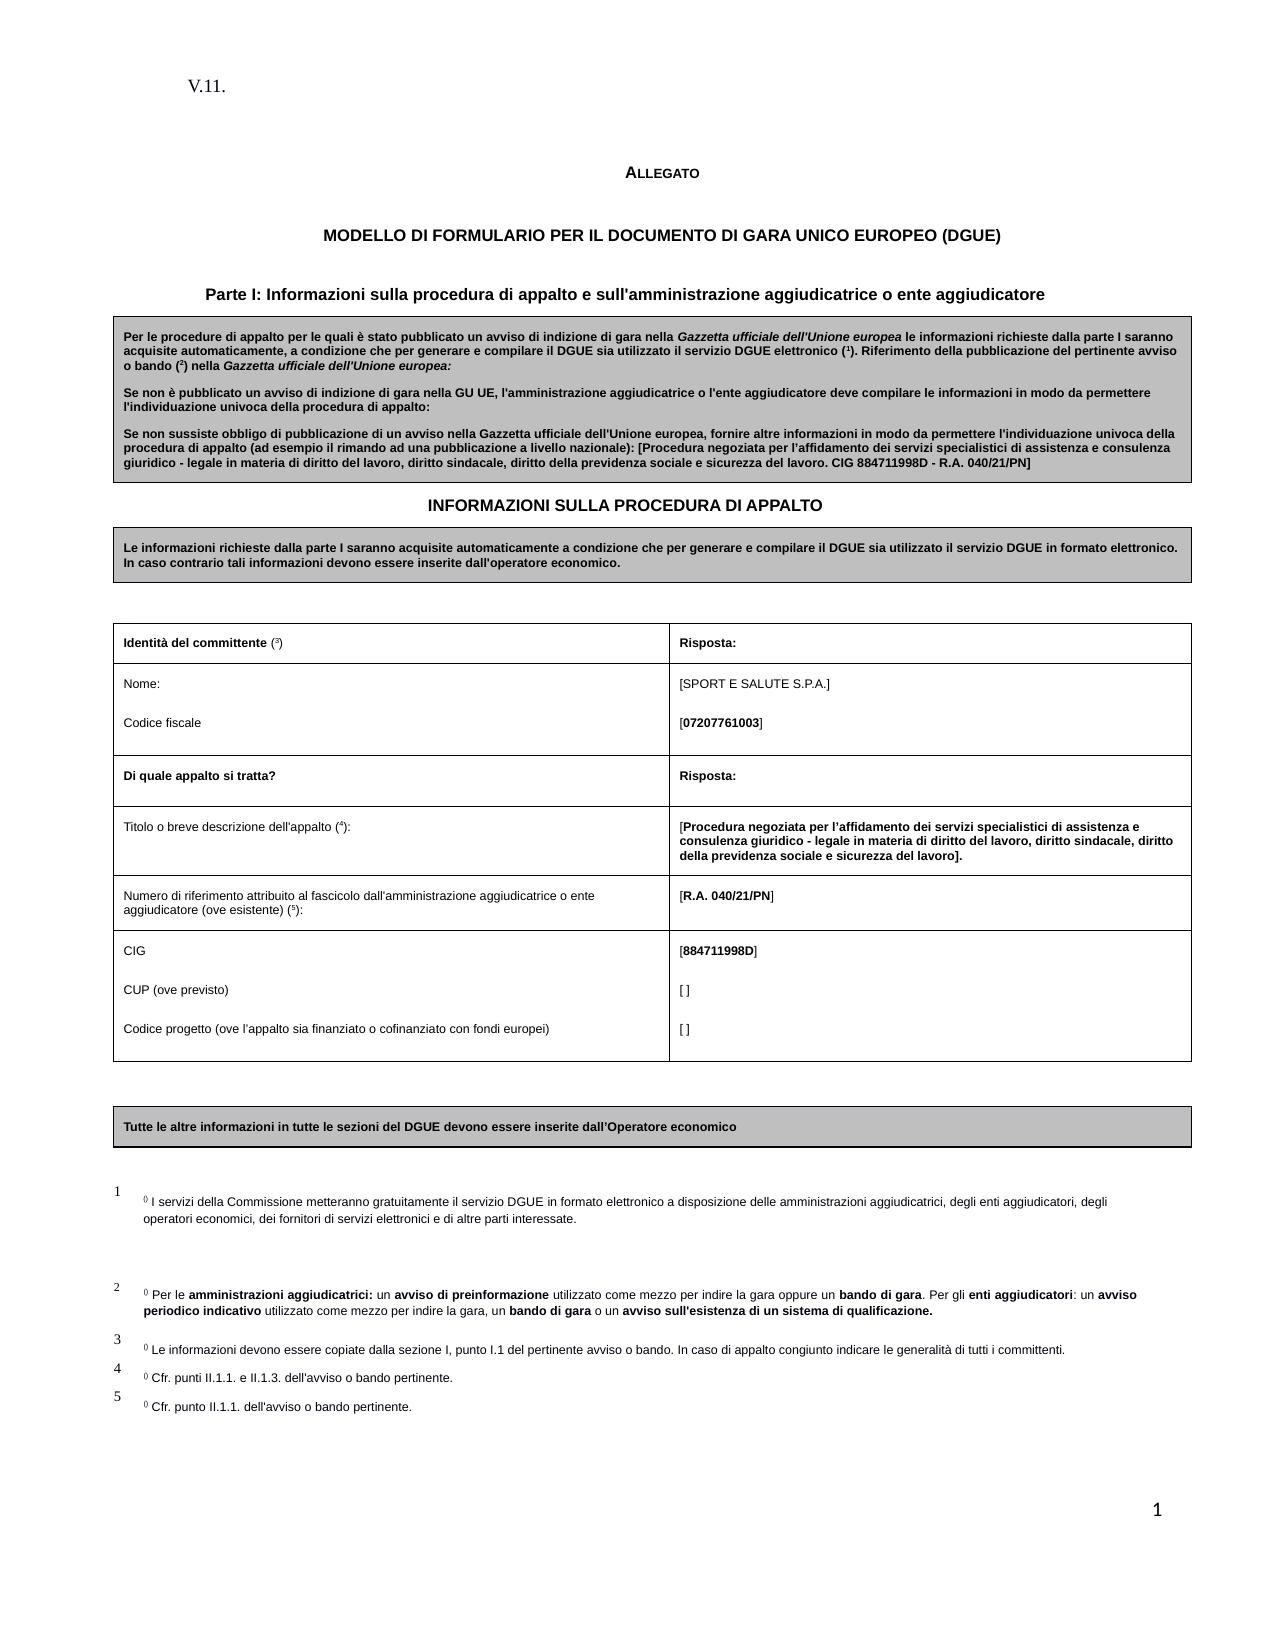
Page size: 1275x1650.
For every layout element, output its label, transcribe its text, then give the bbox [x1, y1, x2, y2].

table_header Tutte le altre informazioni in tutte le sezioni del DGUE devono essere inserite dall’Operatore economico [114, 1107, 1191, 1146]
table_header Risposta: [670, 624, 1191, 663]
table_cell CIG [114, 931, 669, 970]
table_cell [ ] [670, 970, 1191, 1010]
table_header Per le procedure di appalto per le quali è stato pubblicato un avviso di indizione di gara nella Gazzetta ufficiale dell'Unione europea le informazioni richieste dalla parte I saranno acquisite automaticamente, a condizione che per generare e compilare il DGUE sia utilizzato il servizio DGUE elettronico (). Riferimento della pubblicazione del pertinente avviso o bando () nella Gazzetta ufficiale dell'Unione europea: Se non è pubblicato un avviso di indizione di gara nella GU UE, l'amministrazione aggiudicatrice o l'ente aggiudicatore deve compilare le informazioni in modo da permettere l'individuazione univoca della procedura di appalto: Se non sussiste obbligo di pubblicazione di un avviso nella Gazzetta ufficiale dell'Unione europea, fornire altre informazioni in modo da permettere l'individuazione univoca della procedura di appalto (ad esempio il rimando ad una pubblicazione a livello nazionale): [Procedura negoziata per l’affidamento dei servizi specialistici di assistenza e consulenza giuridico - legale in materia di diritto del lavoro, diritto sindacale, diritto della previdenza sociale e sicurezza del lavoro. CIG 884711998D - R.A. 040/21/PN] [114, 317, 1191, 482]
table_cell Codice fiscale [114, 703, 669, 755]
table_cell [07207761003] [670, 703, 1191, 755]
table_cell Codice progetto (ove l’appalto sia finanziato o cofinanziato con fondi europei) [114, 1010, 669, 1061]
table_header Identità del committente () [114, 624, 669, 663]
table_cell CUP (ove previsto) [114, 970, 669, 1010]
table_cell Risposta: [670, 756, 1191, 806]
table_cell Titolo o breve descrizione dell'appalto (): [114, 807, 669, 875]
table_cell Numero di riferimento attribuito al fascicolo dall'amministrazione aggiudicatrice o ente aggiudicatore (ove esistente) (): [114, 876, 669, 930]
text Modello di formulario per il documento di gara unico europeo (DGUE) [114, 226, 1137, 245]
table_cell [ ] [670, 1010, 1191, 1061]
table_header Le informazioni richieste dalla parte I saranno acquisite automaticamente a condizione che per generare e compilare il DGUE sia utilizzato il servizio DGUE in formato elettronico. In caso contrario tali informazioni devono essere inserite dall'operatore economico. [114, 528, 1191, 582]
table_cell [884711998D] [670, 931, 1191, 970]
table_cell [R.A. 040/21/PN] [670, 876, 1191, 930]
subtitle Allegato [114, 162, 1137, 182]
title INFORMAZIONI SULLA PROCEDURA DI APPALTO [114, 496, 1137, 515]
title Parte I: Informazioni sulla procedura di appalto e sull'amministrazione aggiudicatrice o ente aggiudicatore [114, 284, 1137, 303]
table_cell Nome: [114, 664, 669, 703]
table_cell Di quale appalto si tratta? [114, 756, 669, 806]
table_cell [SPORT E SALUTE S.P.A.] [670, 664, 1191, 703]
table_cell [Procedura negoziata per l’affidamento dei servizi specialistici di assistenza e consulenza giuridico - legale in materia di diritto del lavoro, diritto sindacale, diritto della previdenza sociale e sicurezza del lavoro]. [670, 807, 1191, 875]
